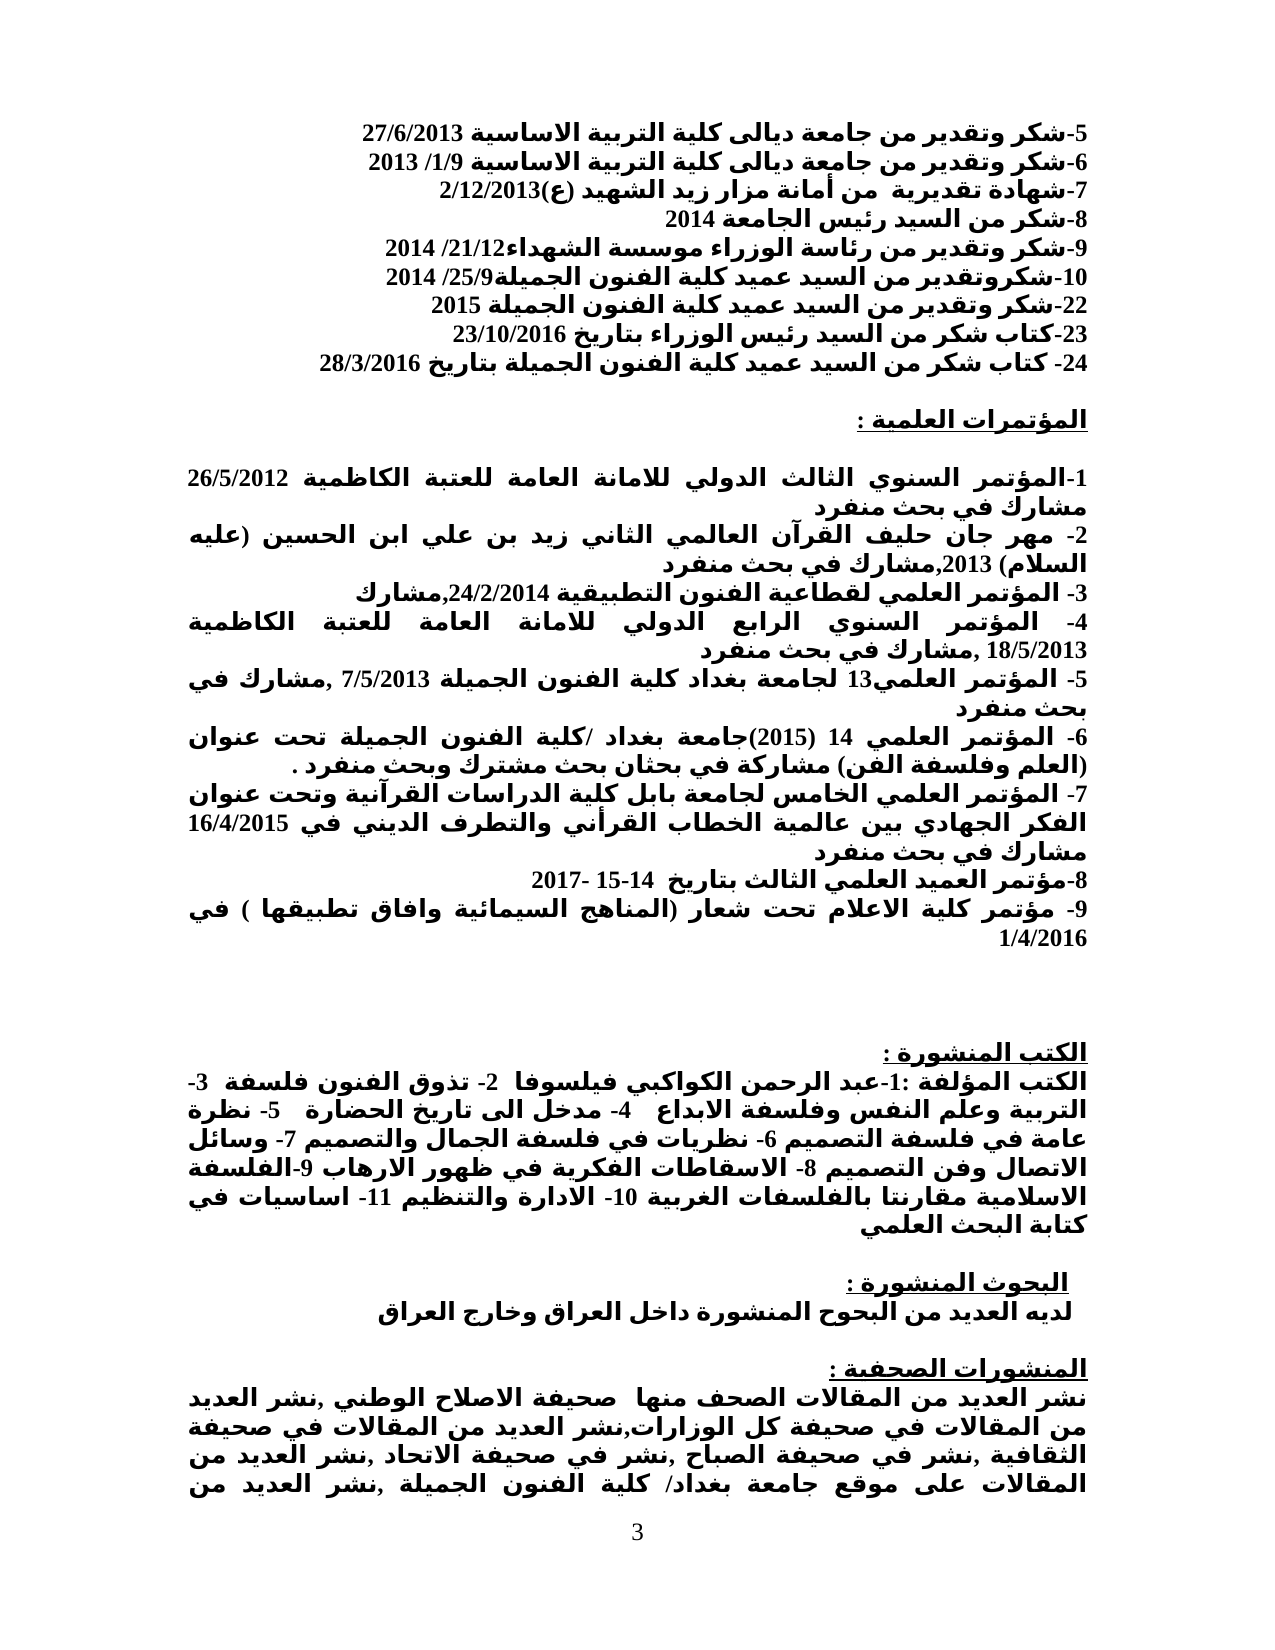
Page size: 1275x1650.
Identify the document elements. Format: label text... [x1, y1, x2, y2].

text 6- المؤتمر العلمي 14 (2015)جامعة بغداد /كلية الفنون الجميلة تحت عنوان (العلم وفلسفة الفن) مشاركة في بحثان بحث مشترك وبحث منفرد . [187, 722, 1087, 779]
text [187, 1383, 1087, 1498]
text الكتب المؤلفة :1-عبد الرحمن الكواكبي فيلسوفا 2- تذوق الفنون فلسفة 3-التربية وعلم النفس وفلسفة الابداع 4- مدخل الى تاريخ الحضارة 5- نظرة عامة في فلسفة التصميم 6- نظريات في فلسفة الجمال والتصميم 7- وسائل الاتصال وفن التصميم 8- الاسقاطات الفكرية في ظهور الارهاب 9-الفلسفة الاسلامية مقارنتا بالفلسفات الغربية 10- الادارة والتنظيم 11- اساسيات في كتابة البحث العلمي [187, 1067, 1087, 1239]
text 3- المؤتمر العلمي لقطاعية الفنون التطبيقية 24/2/2014,مشارك [187, 578, 1087, 607]
text 5-شكر وتقدير من جامعة ديالى كلية التربية الاساسية 27/6/2013 [187, 118, 1087, 147]
text 6-شكر وتقدير من جامعة ديالى كلية التربية الاساسية 1/9/ 2013 [187, 147, 1087, 176]
text 23-كتاب شكر من السيد رئيس الوزراء بتاريخ 23/10/2016 [187, 319, 1087, 348]
text 2- مهر جان حليف القرآن العالمي الثاني زيد بن علي ابن الحسين (عليه السلام) 2013,مشارك في بحث منفرد [187, 521, 1087, 578]
text 24- كتاب شكر من السيد عميد كلية الفنون الجميلة بتاريخ 28/3/2016 [187, 348, 1087, 377]
text لديه العديد من البحوح المنشورة داخل العراق وخارج العراق [187, 1297, 1073, 1326]
text 4- المؤتمر السنوي الرابع الدولي للامانة العامة للعتبة الكاظمية 18/5/2013 ,مشارك في بحث منفرد [187, 607, 1087, 664]
text 8-مؤتمر العميد العلمي الثالث بتاريخ 14-15 -2017 [187, 866, 1087, 894]
text 7-شهادة تقديرية من أمانة مزار زيد الشهيد (ع)2/12/2013 [187, 176, 1087, 204]
text المؤتمرات العلمية : [187, 406, 1087, 434]
text 9-شكر وتقدير من رئاسة الوزراء موسسة الشهداء21/12/ 2014 [187, 233, 1087, 262]
text المنشورات الصحفية : [187, 1354, 1087, 1383]
text الكتب المنشورة : [187, 1038, 1087, 1067]
text 5- المؤتمر العلمي13 لجامعة بغداد كلية الفنون الجميلة 7/5/2013 ,مشارك في بحث منفرد [187, 664, 1087, 722]
text 9- مؤتمر كلية الاعلام تحت شعار (المناهج السيمائية وافاق تطبيقها ) في 1/4/2016 [187, 894, 1087, 952]
text 10-شكروتقدير من السيد عميد كلية الفنون الجميلة25/9/ 2014 [187, 262, 1087, 291]
text البحوث المنشورة : [187, 1268, 1087, 1297]
text 8-شكر من السيد رئيس الجامعة 2014 [187, 204, 1087, 233]
text 1-المؤتمر السنوي الثالث الدولي للامانة العامة للعتبة الكاظمية 26/5/2012 مشارك في بحث منفرد [187, 463, 1087, 521]
text 22-شكر وتقدير من السيد عميد كلية الفنون الجميلة 2015 [187, 291, 1087, 319]
text 7- المؤتمر العلمي الخامس لجامعة بابل كلية الدراسات القرآنية وتحت عنوان الفكر الجهادي بين عالمية الخطاب القرأني والتطرف الديني في 16/4/2015 مشارك في بحث منفرد [187, 779, 1087, 866]
